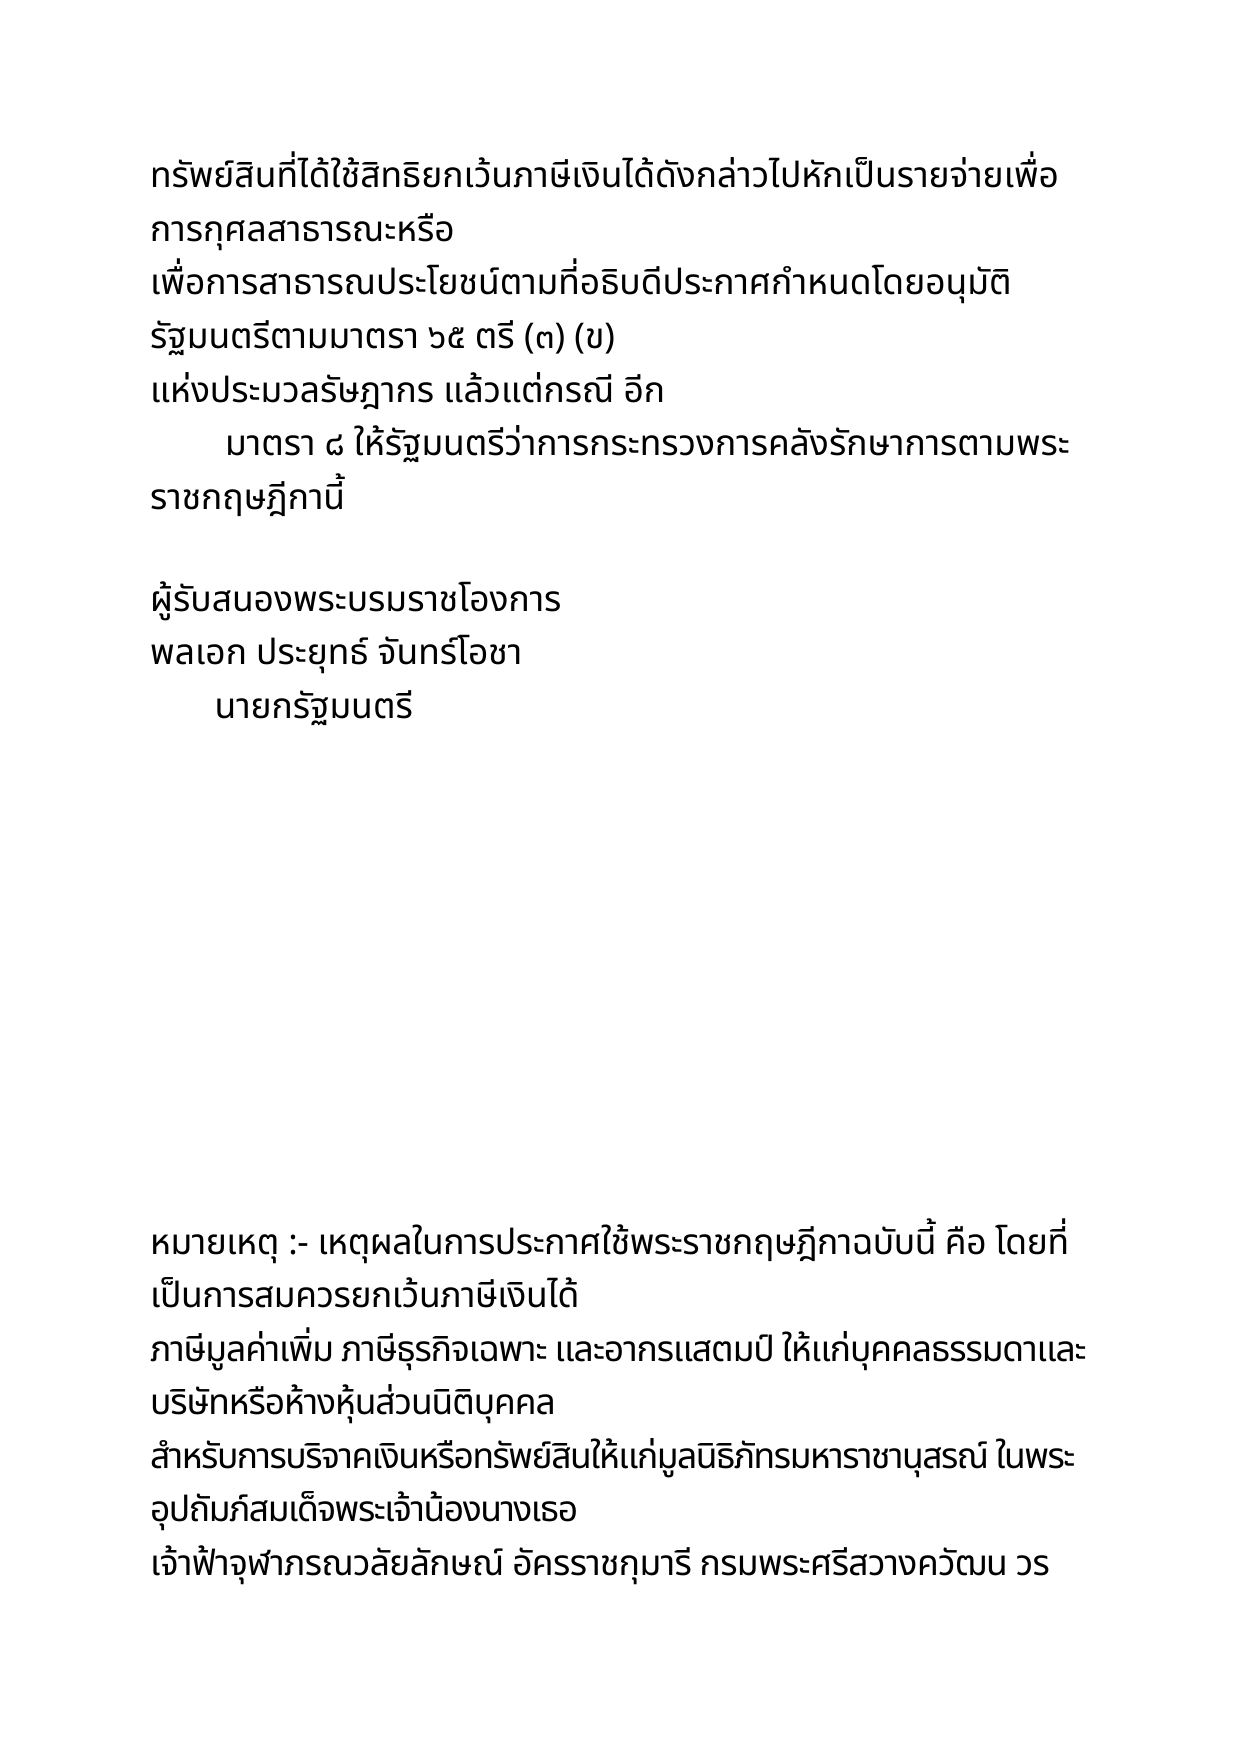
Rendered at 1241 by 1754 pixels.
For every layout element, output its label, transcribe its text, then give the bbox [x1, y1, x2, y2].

text พลเอก ประยุทธ์ จันทร์โอชา [150, 627, 1090, 680]
text มาตรา ๘ ให้รัฐมนตรีว่าการกระทรวงการคลังรักษาการตามพระราชกฤษฎีกานี้ [150, 418, 1090, 525]
text ผู้รับสนองพระบรมราชโองการ [150, 573, 1090, 627]
text หมายเหตุ :- เหตุผลในการประกาศใช้พระราชกฤษฎีกาฉบับนี้ คือ โดยที่เป็นการสมควรยกเว้นภาษีเงินได้ [150, 1216, 1090, 1324]
text นายกรัฐมนตรี [150, 680, 1090, 734]
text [150, 150, 1090, 418]
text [150, 1324, 1090, 1591]
